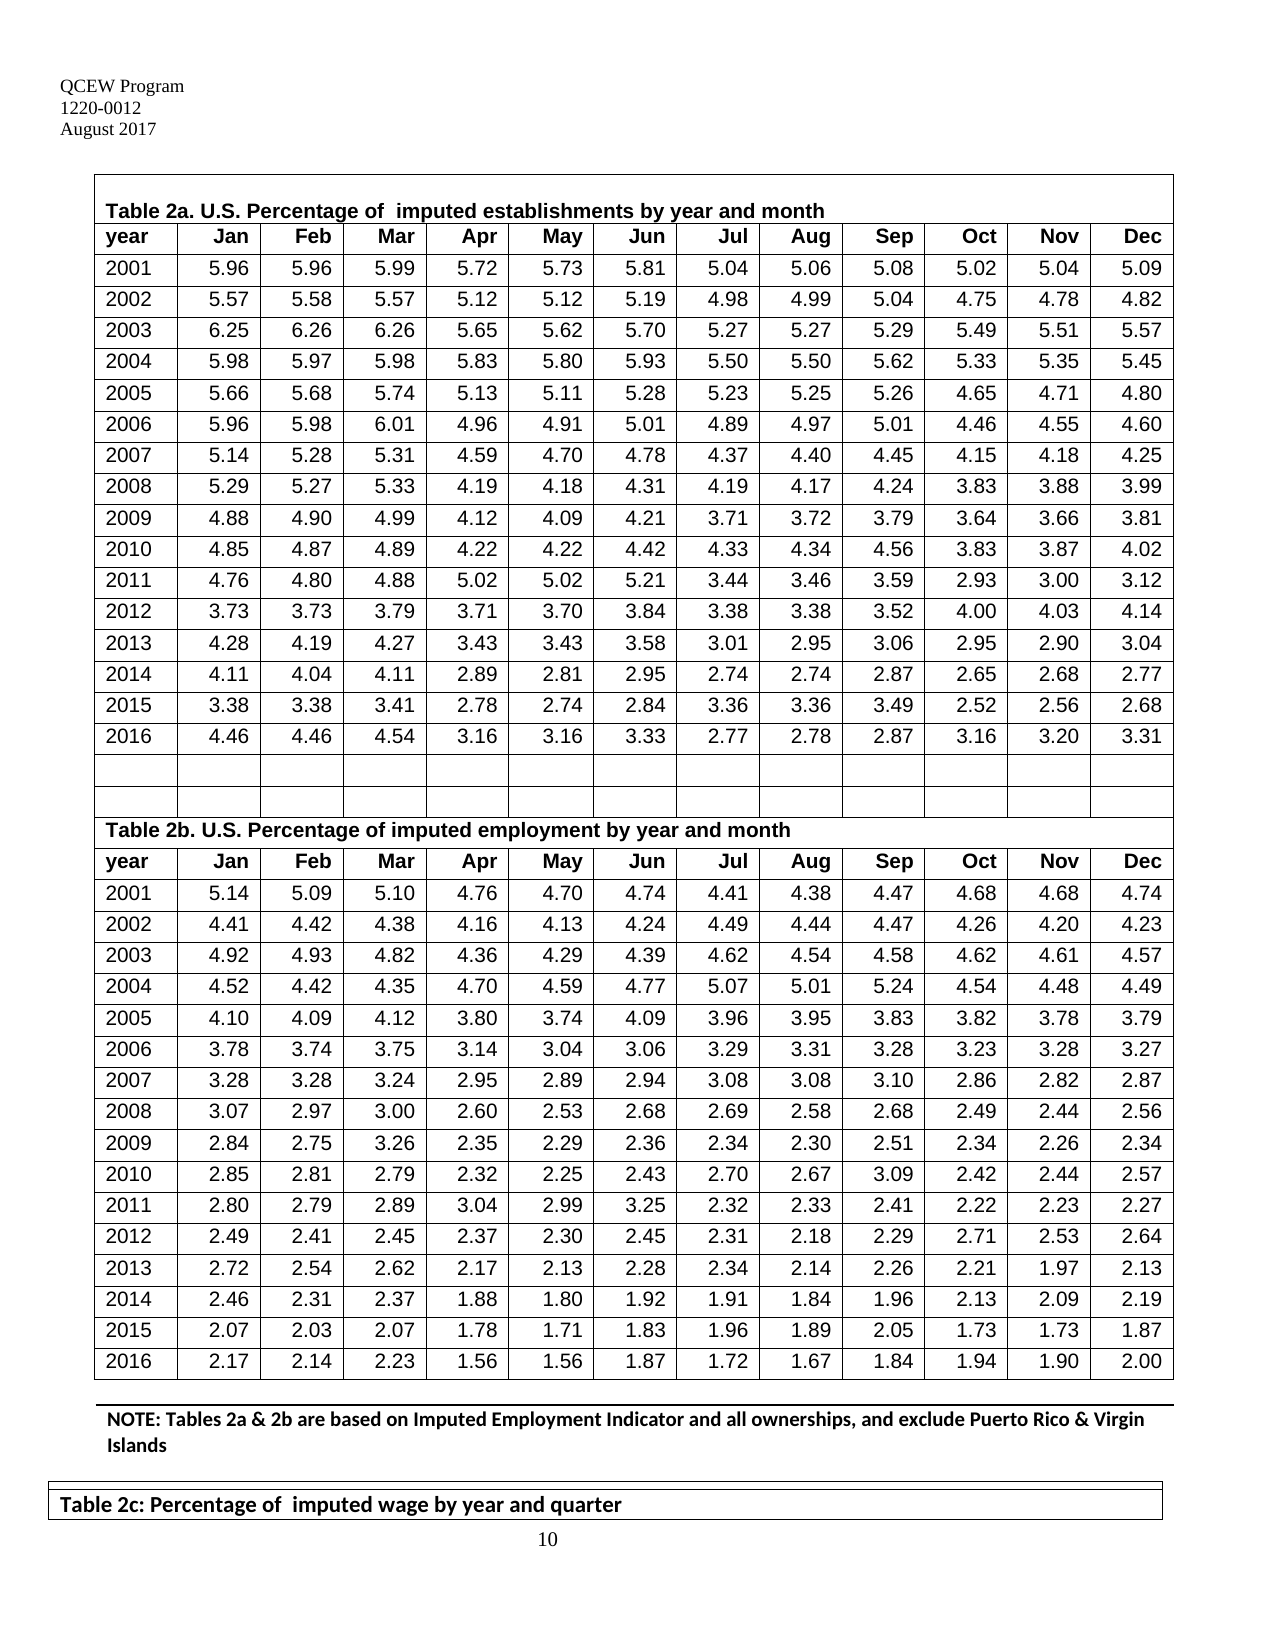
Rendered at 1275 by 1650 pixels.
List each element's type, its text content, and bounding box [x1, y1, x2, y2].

table_cell 3.74 [261, 1037, 343, 1067]
table_cell Jun [594, 849, 676, 879]
table_cell 5.50 [760, 349, 842, 379]
table_cell 4.76 [178, 568, 260, 598]
table_cell [1091, 787, 1173, 817]
table_cell 2006 [95, 412, 177, 442]
table_cell 4.17 [760, 474, 842, 504]
table_cell 2.53 [509, 1099, 593, 1129]
table_cell 4.45 [843, 443, 924, 473]
table_cell 2.07 [344, 1318, 426, 1348]
table_cell 4.15 [925, 443, 1007, 473]
table_cell 2.60 [427, 1099, 508, 1129]
table_cell 5.08 [843, 255, 924, 286]
table_cell Jan [178, 849, 260, 879]
table_cell [95, 787, 177, 817]
table_cell 5.93 [594, 349, 676, 379]
table_cell 4.02 [1091, 537, 1173, 567]
table_cell 2.56 [1008, 693, 1090, 723]
table_cell 4.75 [925, 287, 1007, 317]
table_cell 4.42 [261, 912, 343, 942]
table_cell 2.45 [594, 1224, 676, 1254]
table_cell 6.26 [261, 318, 343, 348]
table_cell 4.96 [427, 412, 508, 442]
table_cell 3.38 [261, 693, 343, 723]
table_cell 5.02 [427, 568, 508, 598]
table_cell 2.41 [261, 1224, 343, 1254]
table_cell 4.59 [427, 443, 508, 473]
table_cell [594, 755, 676, 786]
table_cell 2002 [95, 912, 177, 942]
table_cell 3.01 [677, 630, 759, 661]
table_cell 2.68 [594, 1099, 676, 1129]
table_cell 3.20 [1008, 724, 1090, 754]
table_cell 3.38 [760, 599, 842, 629]
table_cell 2016 [95, 1349, 177, 1379]
table_cell 2.32 [427, 1162, 508, 1192]
table_cell 2010 [95, 1162, 177, 1192]
table_cell Table 2c: Percentage of imputed wage by year and quarter [49, 1490, 1162, 1518]
table_cell 2.89 [344, 1193, 426, 1223]
table_cell Dec [1091, 224, 1173, 254]
table_cell 4.41 [178, 912, 260, 942]
table_cell 2.84 [178, 1130, 260, 1161]
table_cell 2.42 [925, 1162, 1007, 1192]
table_cell 4.99 [344, 505, 426, 536]
table_cell 2.03 [261, 1318, 343, 1348]
table_cell 5.13 [427, 380, 508, 411]
table_cell 4.40 [760, 443, 842, 473]
table_cell 2.49 [925, 1099, 1007, 1129]
table_cell 2.26 [1008, 1130, 1090, 1161]
table_cell Nov [1008, 224, 1090, 254]
table_cell Jul [677, 224, 759, 254]
table_cell 5.02 [925, 255, 1007, 286]
table_cell 4.77 [594, 974, 676, 1004]
table_cell 4.49 [677, 912, 759, 942]
table_cell 2.07 [178, 1318, 260, 1348]
table_cell 2.78 [427, 693, 508, 723]
table_cell 4.29 [509, 943, 593, 973]
table_cell 2010 [95, 537, 177, 567]
table_cell 5.83 [427, 349, 508, 379]
table_cell 4.10 [178, 1005, 260, 1036]
table_cell 3.26 [344, 1130, 426, 1161]
table_cell Apr [427, 849, 508, 879]
table_cell [178, 755, 260, 786]
table_cell 2.77 [1091, 662, 1173, 692]
table_cell Feb [261, 849, 343, 879]
table_cell Aug [760, 849, 842, 879]
table_cell 2.27 [1091, 1193, 1173, 1223]
table_cell 4.89 [344, 537, 426, 567]
table_cell 3.99 [1091, 474, 1173, 504]
table_cell 2.44 [1008, 1099, 1090, 1129]
table_cell 3.08 [677, 1068, 759, 1098]
table_cell 3.87 [1008, 537, 1090, 567]
table_cell 5.25 [760, 380, 842, 411]
table_cell 3.52 [843, 599, 924, 629]
table_cell 2.14 [261, 1349, 343, 1379]
table_cell 4.35 [344, 974, 426, 1004]
table_cell 1.87 [594, 1349, 676, 1379]
table_cell 2.95 [760, 630, 842, 661]
table_cell 4.88 [344, 568, 426, 598]
table_cell 5.65 [427, 318, 508, 348]
table_cell Mar [344, 224, 426, 254]
table_cell 2.26 [843, 1255, 924, 1286]
table_cell 2006 [95, 1037, 177, 1067]
table_cell 1.78 [427, 1318, 508, 1348]
table_cell 4.57 [1091, 943, 1173, 973]
table_cell 2.51 [843, 1130, 924, 1161]
table_cell 2.69 [677, 1099, 759, 1129]
table_cell 5.04 [677, 255, 759, 286]
table_cell 5.62 [843, 349, 924, 379]
table_cell 5.28 [261, 443, 343, 473]
table_cell 3.08 [760, 1068, 842, 1098]
table_cell 2.46 [178, 1287, 260, 1317]
table_cell [594, 787, 676, 817]
table_cell 1.67 [760, 1349, 842, 1379]
table_cell Feb [261, 224, 343, 254]
table_cell 3.79 [1091, 1005, 1173, 1036]
table_cell 3.83 [925, 474, 1007, 504]
table_cell 3.00 [344, 1099, 426, 1129]
table_cell 4.46 [261, 724, 343, 754]
table_cell Jan [178, 224, 260, 254]
table_cell 2.29 [843, 1224, 924, 1254]
table_cell 5.98 [261, 412, 343, 442]
table_cell 2.30 [760, 1130, 842, 1161]
table_cell 3.14 [427, 1037, 508, 1067]
table_cell 4.78 [1008, 287, 1090, 317]
table_cell 4.26 [925, 912, 1007, 942]
table_cell 4.25 [1091, 443, 1173, 473]
table_cell 5.26 [843, 380, 924, 411]
table_cell 1.56 [509, 1349, 593, 1379]
table_cell 3.31 [760, 1037, 842, 1067]
table_cell 1.72 [677, 1349, 759, 1379]
table_cell 5.12 [427, 287, 508, 317]
table_cell 2.85 [178, 1162, 260, 1192]
table_cell 4.70 [509, 443, 593, 473]
table_cell 3.46 [760, 568, 842, 598]
table_cell 3.23 [925, 1037, 1007, 1067]
table_cell 5.96 [261, 255, 343, 286]
table_cell 5.27 [677, 318, 759, 348]
table_cell 4.78 [594, 443, 676, 473]
table_cell 5.57 [1091, 318, 1173, 348]
table_cell 3.84 [594, 599, 676, 629]
table_cell 5.01 [760, 974, 842, 1004]
table_cell 3.78 [1008, 1005, 1090, 1036]
table_cell 3.81 [1091, 505, 1173, 536]
table_cell 4.09 [261, 1005, 343, 1036]
table_cell 4.44 [760, 912, 842, 942]
table_cell 4.68 [1008, 880, 1090, 911]
table_cell 2.64 [1091, 1224, 1173, 1254]
table_cell 2004 [95, 349, 177, 379]
table_cell 3.27 [1091, 1037, 1173, 1067]
table_cell 1.71 [509, 1318, 593, 1348]
table_cell [427, 787, 508, 817]
table_cell 4.09 [594, 1005, 676, 1036]
table_cell 5.45 [1091, 349, 1173, 379]
table_cell 4.89 [677, 412, 759, 442]
table_cell 4.70 [427, 974, 508, 1004]
table_cell 4.16 [427, 912, 508, 942]
table_cell 3.59 [843, 568, 924, 598]
table_cell 2.41 [843, 1193, 924, 1223]
table_cell 2.74 [677, 662, 759, 692]
table_cell [95, 755, 177, 786]
table_cell [1008, 787, 1090, 817]
table_cell 5.98 [178, 349, 260, 379]
table_cell 2003 [95, 318, 177, 348]
table_cell 1.73 [925, 1318, 1007, 1348]
table_cell 2.74 [509, 693, 593, 723]
table_cell 2.28 [594, 1255, 676, 1286]
table_cell 5.74 [344, 380, 426, 411]
table_cell 2.82 [1008, 1068, 1090, 1098]
table_cell 4.36 [427, 943, 508, 973]
table_cell 3.16 [427, 724, 508, 754]
table_cell 3.95 [760, 1005, 842, 1036]
table_cell 4.98 [677, 287, 759, 317]
table_cell [677, 755, 759, 786]
table_cell 4.56 [843, 537, 924, 567]
table_cell 2.13 [1091, 1255, 1173, 1286]
table_cell 2.70 [677, 1162, 759, 1192]
table_cell [261, 755, 343, 786]
table_cell 6.25 [178, 318, 260, 348]
table_cell 3.33 [594, 724, 676, 754]
table_cell 3.79 [344, 599, 426, 629]
table_cell [178, 787, 260, 817]
table_cell 3.43 [427, 630, 508, 661]
table_cell 4.52 [178, 974, 260, 1004]
table_cell 4.60 [1091, 412, 1173, 442]
table_cell 3.25 [594, 1193, 676, 1223]
table_cell Dec [1091, 849, 1173, 879]
table_cell 4.42 [261, 974, 343, 1004]
table_cell 2005 [95, 1005, 177, 1036]
table_cell 4.19 [677, 474, 759, 504]
table_cell 4.71 [1008, 380, 1090, 411]
table_cell 2.30 [509, 1224, 593, 1254]
table_cell 3.71 [677, 505, 759, 536]
table_cell 5.10 [344, 880, 426, 911]
table_cell 5.72 [427, 255, 508, 286]
table_cell 6.26 [344, 318, 426, 348]
table_cell 4.58 [843, 943, 924, 973]
table_header [49, 1482, 1162, 1489]
table_cell [843, 787, 924, 817]
table_cell 2.44 [1008, 1162, 1090, 1192]
table_cell 2003 [95, 943, 177, 973]
table_cell 4.48 [1008, 974, 1090, 1004]
table_cell 4.88 [178, 505, 260, 536]
table_cell [509, 787, 593, 817]
table_cell 1.91 [677, 1287, 759, 1317]
table_cell 3.29 [677, 1037, 759, 1067]
table_cell 3.28 [1008, 1037, 1090, 1067]
table_cell 1.84 [843, 1349, 924, 1379]
table_cell 4.38 [344, 912, 426, 942]
table_cell 2.67 [760, 1162, 842, 1192]
table_cell 2.81 [261, 1162, 343, 1192]
table_cell 2.87 [1091, 1068, 1173, 1098]
table_cell 3.74 [509, 1005, 593, 1036]
table_cell 2.00 [1091, 1349, 1173, 1379]
table_cell 4.03 [1008, 599, 1090, 629]
table_cell 3.04 [509, 1037, 593, 1067]
table_cell 2.37 [344, 1287, 426, 1317]
table_cell 3.00 [1008, 568, 1090, 598]
table_cell 3.16 [509, 724, 593, 754]
table_cell 5.50 [677, 349, 759, 379]
table_cell [760, 787, 842, 817]
table_cell 5.58 [261, 287, 343, 317]
table_cell 5.09 [1091, 255, 1173, 286]
table_cell 4.11 [178, 662, 260, 692]
table_cell 5.33 [925, 349, 1007, 379]
table_cell 4.93 [261, 943, 343, 973]
table_cell 5.57 [178, 287, 260, 317]
table_cell 5.62 [509, 318, 593, 348]
table_cell 2.57 [1091, 1162, 1173, 1192]
table_cell [261, 787, 343, 817]
table_cell 4.39 [594, 943, 676, 973]
table_cell 2012 [95, 599, 177, 629]
table_cell 5.24 [843, 974, 924, 1004]
table_cell 2.97 [261, 1099, 343, 1129]
table_cell 4.85 [178, 537, 260, 567]
table_cell 4.09 [509, 505, 593, 536]
table_cell 2.78 [760, 724, 842, 754]
table_cell 4.21 [594, 505, 676, 536]
table_cell 6.01 [344, 412, 426, 442]
table_cell 4.34 [760, 537, 842, 567]
table_cell 3.04 [427, 1193, 508, 1223]
table_cell 3.71 [427, 599, 508, 629]
table_cell 2002 [95, 287, 177, 317]
table_cell 2009 [95, 1130, 177, 1161]
table_cell 3.73 [261, 599, 343, 629]
table_cell 4.54 [925, 974, 1007, 1004]
table_cell 2.31 [261, 1287, 343, 1317]
table_cell 2.95 [925, 630, 1007, 661]
table_cell 5.01 [843, 412, 924, 442]
table_cell [427, 755, 508, 786]
table_cell 3.44 [677, 568, 759, 598]
table_cell 1.89 [760, 1318, 842, 1348]
table_cell 3.70 [509, 599, 593, 629]
table_cell 4.28 [178, 630, 260, 661]
table_cell 2.43 [594, 1162, 676, 1192]
table_cell 2.68 [1008, 662, 1090, 692]
table_cell 2015 [95, 1318, 177, 1348]
table_cell 1.80 [509, 1287, 593, 1317]
table_cell 4.11 [344, 662, 426, 692]
table_cell 2005 [95, 380, 177, 411]
table_cell 4.74 [1091, 880, 1173, 911]
table_cell 4.61 [1008, 943, 1090, 973]
table_cell 2.75 [261, 1130, 343, 1161]
table_cell 1.96 [843, 1287, 924, 1317]
table_cell 5.73 [509, 255, 593, 286]
table_cell 5.02 [509, 568, 593, 598]
table_cell 4.62 [677, 943, 759, 973]
table_cell 3.36 [677, 693, 759, 723]
table_cell 4.70 [509, 880, 593, 911]
table_cell 2.56 [1091, 1099, 1173, 1129]
table_cell 5.66 [178, 380, 260, 411]
table_cell 3.80 [427, 1005, 508, 1036]
table_cell 2.74 [760, 662, 842, 692]
table_cell 4.87 [261, 537, 343, 567]
table_cell 4.22 [427, 537, 508, 567]
table_cell May [509, 224, 593, 254]
table_cell 2.95 [427, 1068, 508, 1098]
table_cell Table 2b. U.S. Percentage of imputed employment by year and month [95, 818, 1173, 848]
table_cell 4.82 [1091, 287, 1173, 317]
table_cell 3.64 [925, 505, 1007, 536]
table_cell [925, 787, 1007, 817]
table_cell [1008, 755, 1090, 786]
table_cell 1.94 [925, 1349, 1007, 1379]
table_cell 4.59 [509, 974, 593, 1004]
table_cell 2.34 [1091, 1130, 1173, 1161]
table_cell 5.27 [261, 474, 343, 504]
table_cell 2004 [95, 974, 177, 1004]
table_cell 2.87 [843, 724, 924, 754]
table_cell 2.09 [1008, 1287, 1090, 1317]
table_cell 2.45 [344, 1224, 426, 1254]
table_cell 2.52 [925, 693, 1007, 723]
table_cell 4.20 [1008, 912, 1090, 942]
table_cell 4.80 [261, 568, 343, 598]
table_cell 2.72 [178, 1255, 260, 1286]
table_cell 3.75 [344, 1037, 426, 1067]
table_cell 4.38 [760, 880, 842, 911]
table_cell 4.18 [1008, 443, 1090, 473]
table_cell 2.33 [760, 1193, 842, 1223]
table_cell [677, 787, 759, 817]
table_cell 5.01 [594, 412, 676, 442]
table_cell 1.92 [594, 1287, 676, 1317]
table_cell 4.19 [427, 474, 508, 504]
table_cell [760, 755, 842, 786]
table_cell 3.12 [1091, 568, 1173, 598]
table_cell 1.56 [427, 1349, 508, 1379]
table_cell 1.88 [427, 1287, 508, 1317]
table_cell 2.36 [594, 1130, 676, 1161]
table_cell 2007 [95, 1068, 177, 1098]
table_cell 2.34 [677, 1255, 759, 1286]
table_cell 2.23 [344, 1349, 426, 1379]
table_cell 4.27 [344, 630, 426, 661]
table_cell 3.43 [509, 630, 593, 661]
table_cell 2.68 [1091, 693, 1173, 723]
table_cell 4.31 [594, 474, 676, 504]
table_cell 5.80 [509, 349, 593, 379]
table_cell 4.13 [509, 912, 593, 942]
table_cell 3.66 [1008, 505, 1090, 536]
table_cell 2.94 [594, 1068, 676, 1098]
table_cell 5.98 [344, 349, 426, 379]
table_cell 2.86 [925, 1068, 1007, 1098]
table_cell 3.06 [843, 630, 924, 661]
table_cell year [95, 224, 177, 254]
table_cell 2.14 [760, 1255, 842, 1286]
table_cell 4.97 [760, 412, 842, 442]
table_cell 4.37 [677, 443, 759, 473]
table_cell 2.77 [677, 724, 759, 754]
table_cell Jun [594, 224, 676, 254]
table_cell 2001 [95, 880, 177, 911]
table_cell Mar [344, 849, 426, 879]
table_cell 3.28 [261, 1068, 343, 1098]
table_cell 2.35 [427, 1130, 508, 1161]
table_cell 2.32 [677, 1193, 759, 1223]
table_cell 4.46 [925, 412, 1007, 442]
table_cell Sep [843, 224, 924, 254]
table_cell 4.74 [594, 880, 676, 911]
table_cell 2.79 [261, 1193, 343, 1223]
table_cell Oct [925, 224, 1007, 254]
table_cell 2.65 [925, 662, 1007, 692]
table_cell 4.23 [1091, 912, 1173, 942]
table_cell 2.18 [760, 1224, 842, 1254]
table_cell 4.92 [178, 943, 260, 973]
table_cell 2011 [95, 1193, 177, 1223]
table_cell 5.31 [344, 443, 426, 473]
table_cell 1.84 [760, 1287, 842, 1317]
table_cell 4.22 [509, 537, 593, 567]
table_cell 4.46 [178, 724, 260, 754]
table_cell 3.28 [843, 1037, 924, 1067]
table_cell 2.13 [509, 1255, 593, 1286]
table_cell 3.83 [925, 537, 1007, 567]
table_cell 5.57 [344, 287, 426, 317]
table_cell 5.04 [843, 287, 924, 317]
table_cell 1.83 [594, 1318, 676, 1348]
table_cell 5.23 [677, 380, 759, 411]
table_cell 3.38 [178, 693, 260, 723]
table_cell 3.79 [843, 505, 924, 536]
table_cell 4.82 [344, 943, 426, 973]
table_cell 2016 [95, 724, 177, 754]
table_cell 2.25 [509, 1162, 593, 1192]
table_cell 3.73 [178, 599, 260, 629]
table_cell 2013 [95, 1255, 177, 1286]
table_cell 4.14 [1091, 599, 1173, 629]
table_cell 2.05 [843, 1318, 924, 1348]
table_cell 3.38 [677, 599, 759, 629]
table_cell 3.78 [178, 1037, 260, 1067]
table_cell Oct [925, 849, 1007, 879]
table_cell 4.24 [594, 912, 676, 942]
table_cell [509, 755, 593, 786]
table_cell 2014 [95, 1287, 177, 1317]
table_cell 3.24 [344, 1068, 426, 1098]
table_cell 3.83 [843, 1005, 924, 1036]
table_cell 4.18 [509, 474, 593, 504]
table_cell 3.04 [1091, 630, 1173, 661]
table_cell 3.41 [344, 693, 426, 723]
table_cell [925, 755, 1007, 786]
table_cell 4.12 [427, 505, 508, 536]
table_cell 3.36 [760, 693, 842, 723]
table_cell 3.09 [843, 1162, 924, 1192]
table_cell 4.62 [925, 943, 1007, 973]
table_cell 2.79 [344, 1162, 426, 1192]
table_cell Nov [1008, 849, 1090, 879]
table_cell Sep [843, 849, 924, 879]
table_cell 4.19 [261, 630, 343, 661]
table_cell 3.07 [178, 1099, 260, 1129]
table_cell 5.07 [677, 974, 759, 1004]
table_cell 2.29 [509, 1130, 593, 1161]
table_cell 2011 [95, 568, 177, 598]
table_cell 2.22 [925, 1193, 1007, 1223]
table_cell 5.29 [178, 474, 260, 504]
table_cell 5.04 [1008, 255, 1090, 286]
table_cell 4.04 [261, 662, 343, 692]
table_cell 5.96 [178, 255, 260, 286]
table_cell 5.97 [261, 349, 343, 379]
table_cell May [509, 849, 593, 879]
table_cell year [95, 849, 177, 879]
table_cell 5.21 [594, 568, 676, 598]
table_cell 5.68 [261, 380, 343, 411]
table_cell 3.31 [1091, 724, 1173, 754]
table_cell 2.34 [925, 1130, 1007, 1161]
table_cell 2.49 [178, 1224, 260, 1254]
table_cell 2.23 [1008, 1193, 1090, 1223]
table_cell 2.68 [843, 1099, 924, 1129]
table_cell 4.99 [760, 287, 842, 317]
table_cell 3.72 [760, 505, 842, 536]
table_cell 5.12 [509, 287, 593, 317]
table_cell 4.91 [509, 412, 593, 442]
table_cell 5.14 [178, 443, 260, 473]
table_cell 5.35 [1008, 349, 1090, 379]
table_cell Apr [427, 224, 508, 254]
table_cell 5.96 [178, 412, 260, 442]
table_cell 4.54 [760, 943, 842, 973]
table_cell 4.33 [677, 537, 759, 567]
table_cell [843, 755, 924, 786]
table_cell 2009 [95, 505, 177, 536]
table_cell 2.17 [178, 1349, 260, 1379]
table_cell 4.24 [843, 474, 924, 504]
table_cell 2.89 [509, 1068, 593, 1098]
table_cell 3.58 [594, 630, 676, 661]
table_cell 1.97 [1008, 1255, 1090, 1286]
table_cell 5.99 [344, 255, 426, 286]
table_cell 2.99 [509, 1193, 593, 1223]
table_cell 1.90 [1008, 1349, 1090, 1379]
table_cell 2008 [95, 474, 177, 504]
table_cell 5.33 [344, 474, 426, 504]
table_cell 2007 [95, 443, 177, 473]
table_cell 2.81 [509, 662, 593, 692]
table_cell 1.87 [1091, 1318, 1173, 1348]
table_cell 4.55 [1008, 412, 1090, 442]
table_cell 2.37 [427, 1224, 508, 1254]
table_cell 1.73 [1008, 1318, 1090, 1348]
table_cell 5.70 [594, 318, 676, 348]
table_cell 2001 [95, 255, 177, 286]
table_cell 5.49 [925, 318, 1007, 348]
table_cell 5.29 [843, 318, 924, 348]
table_cell Aug [760, 224, 842, 254]
table_cell 2.19 [1091, 1287, 1173, 1317]
table_cell 2008 [95, 1099, 177, 1129]
table_cell 2.71 [925, 1224, 1007, 1254]
table_cell 5.28 [594, 380, 676, 411]
table_cell 3.28 [178, 1068, 260, 1098]
table_cell 2014 [95, 662, 177, 692]
table_cell 2.34 [677, 1130, 759, 1161]
table_cell 5.27 [760, 318, 842, 348]
table_cell 2.80 [178, 1193, 260, 1223]
table_cell 3.88 [1008, 474, 1090, 504]
table_cell 4.76 [427, 880, 508, 911]
table_header NOTE: Tables 2a & 2b are based on Imputed Employment Indicator and all ownerships, and exclude Puerto Rico & Virgin Islands [96, 1406, 1174, 1457]
table_cell 3.16 [925, 724, 1007, 754]
table_cell 4.54 [344, 724, 426, 754]
table_cell 4.00 [925, 599, 1007, 629]
table_cell 5.81 [594, 255, 676, 286]
table_cell 5.14 [178, 880, 260, 911]
table_cell 5.11 [509, 380, 593, 411]
table_cell 4.47 [843, 912, 924, 942]
table_cell 4.65 [925, 380, 1007, 411]
table_cell 2.31 [677, 1224, 759, 1254]
table_cell 5.19 [594, 287, 676, 317]
table_cell 2.13 [925, 1287, 1007, 1317]
table_cell 2.90 [1008, 630, 1090, 661]
table_cell 3.49 [843, 693, 924, 723]
table_cell 5.06 [760, 255, 842, 286]
table_cell 2.84 [594, 693, 676, 723]
table_cell 3.82 [925, 1005, 1007, 1036]
table_cell 2.93 [925, 568, 1007, 598]
table_cell 5.51 [1008, 318, 1090, 348]
table_cell 4.90 [261, 505, 343, 536]
table_cell 2.87 [843, 662, 924, 692]
table_cell 4.68 [925, 880, 1007, 911]
table_cell 2.58 [760, 1099, 842, 1129]
table_cell 4.42 [594, 537, 676, 567]
table_cell 2.89 [427, 662, 508, 692]
table_cell 1.96 [677, 1318, 759, 1348]
table_cell 4.12 [344, 1005, 426, 1036]
table_cell 2.54 [261, 1255, 343, 1286]
table_cell [1091, 755, 1173, 786]
table_cell 4.49 [1091, 974, 1173, 1004]
table_cell 4.47 [843, 880, 924, 911]
table_cell 4.41 [677, 880, 759, 911]
table_cell 3.96 [677, 1005, 759, 1036]
table_cell 2.17 [427, 1255, 508, 1286]
table_cell 2.62 [344, 1255, 426, 1286]
table_cell 5.09 [261, 880, 343, 911]
table_cell 4.80 [1091, 380, 1173, 411]
table_cell Jul [677, 849, 759, 879]
table_cell [344, 787, 426, 817]
table_cell 2.53 [1008, 1224, 1090, 1254]
table_cell 2.95 [594, 662, 676, 692]
table_cell 2012 [95, 1224, 177, 1254]
table_header Table 2a. U.S. Percentage of imputed establishments by year and month [95, 175, 1173, 223]
table_cell 2015 [95, 693, 177, 723]
table_cell [344, 755, 426, 786]
table_cell 3.06 [594, 1037, 676, 1067]
table_cell 2013 [95, 630, 177, 661]
table_cell 2.21 [925, 1255, 1007, 1286]
table_cell 3.10 [843, 1068, 924, 1098]
